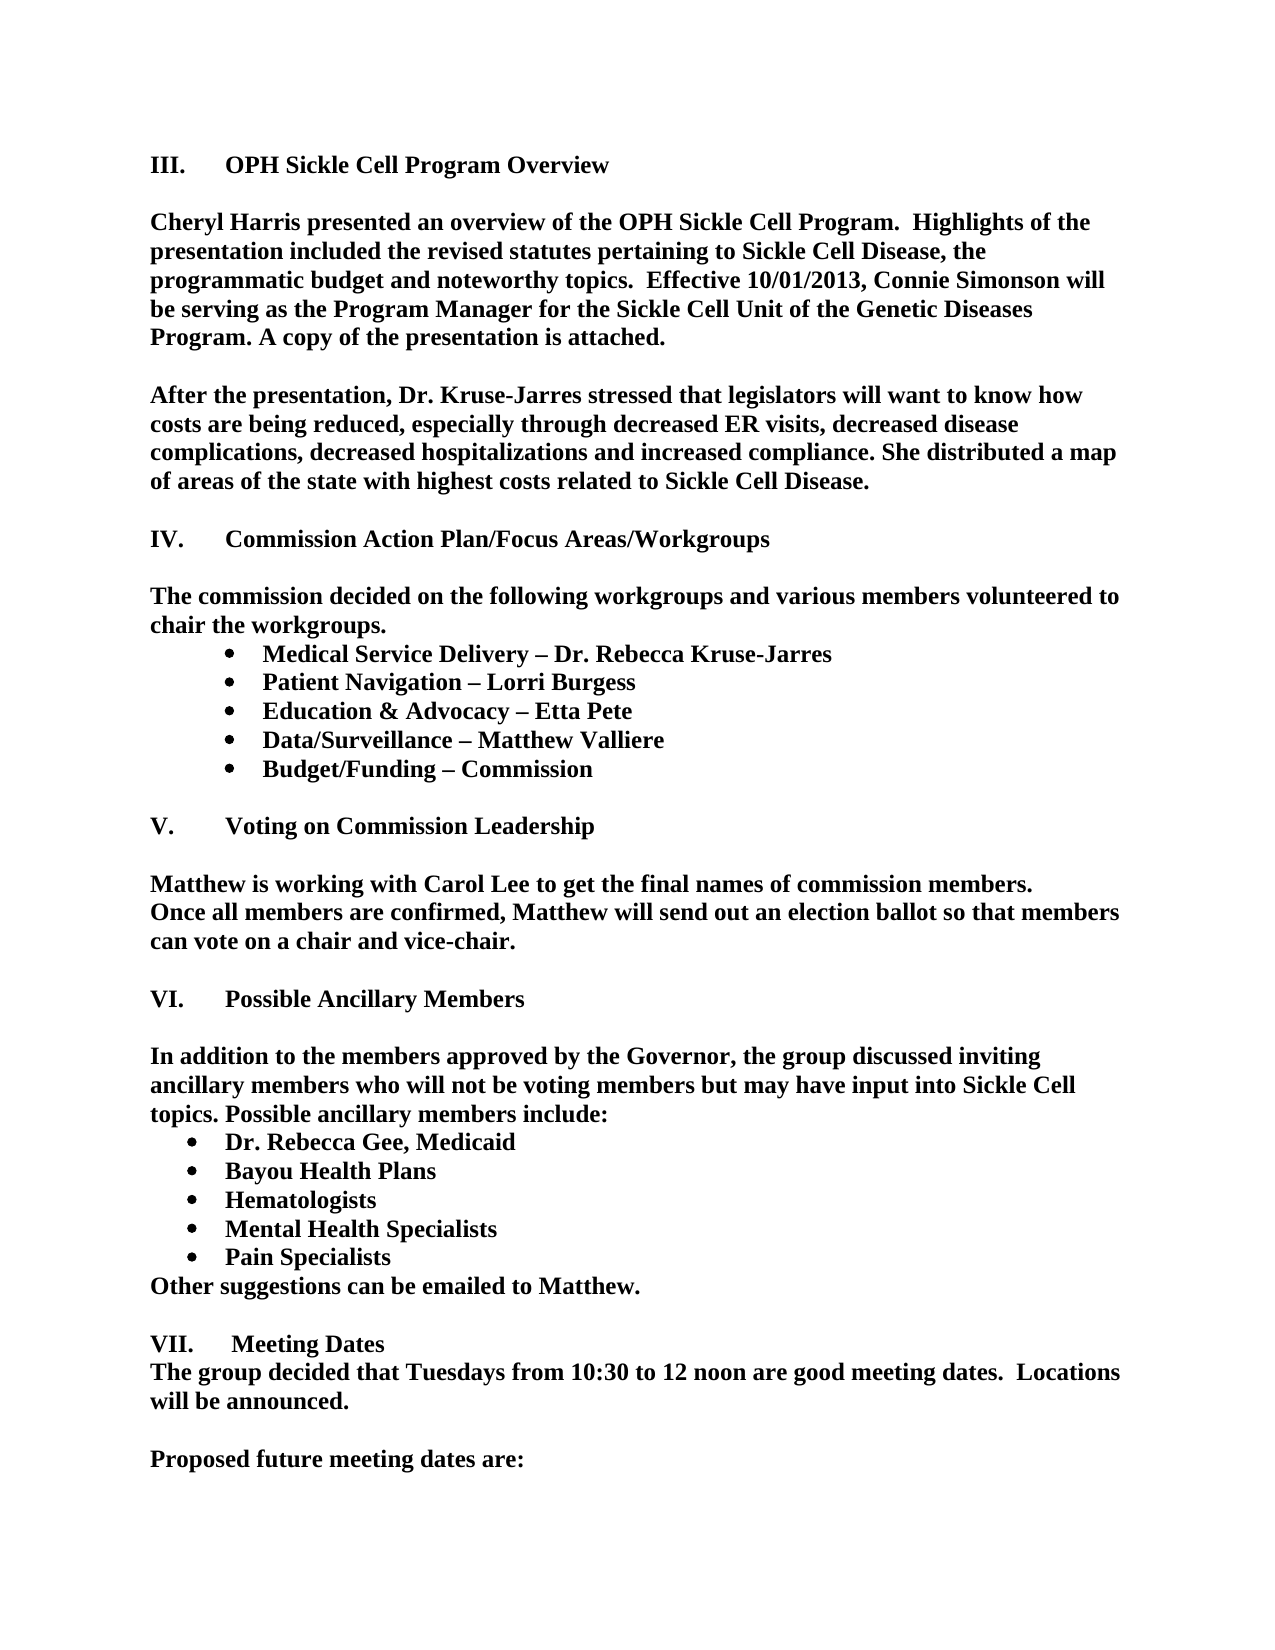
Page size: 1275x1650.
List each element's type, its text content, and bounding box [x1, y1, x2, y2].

list Mental Health Specialists [187, 1214, 1125, 1242]
text Once all members are confirmed, Matthew will send out an election ballot so that members can vote on a chair and vice-chair. [150, 897, 1125, 955]
list Budget/Funding – Commission [225, 754, 1125, 782]
list Bayou Health Plans [187, 1156, 1125, 1185]
text The group decided that Tuesdays from 10:30 to 12 noon are good meeting dates. Locations will be announced. [150, 1357, 1125, 1415]
text Other suggestions can be emailed to Matthew. [150, 1271, 1125, 1300]
list The commission decided on the following workgroups and various members volunteered to chair the workgroups. [150, 581, 1125, 639]
text In addition to the members approved by the Governor, the group discussed inviting ancillary members who will not be voting members but may have input into Sickle Cell topics. Possible ancillary members include: [150, 1041, 1125, 1127]
list Commission Action Plan/Focus Areas/Workgroups [150, 524, 1125, 552]
text Cheryl Harris presented an overview of the OPH Sickle Cell Program. Highlights of the presentation included the revised statutes pertaining to Sickle Cell Disease, the programmatic budget and noteworthy topics. Effective 10/01/2013, Connie Simonson will be serving as the Program Manager for the Sickle Cell Unit of the Genetic Diseases Program. A copy of the presentation is attached. [150, 207, 1125, 351]
list Hematologists [187, 1185, 1125, 1214]
list Patient Navigation – Lorri Burgess [225, 667, 1125, 696]
text Matthew is working with Carol Lee to get the final names of commission members. [150, 869, 1125, 897]
list Medical Service Delivery – Dr. Rebecca Kruse-Jarres [225, 639, 1125, 667]
list Education & Advocacy – Etta Pete [225, 696, 1125, 725]
list Data/Surveillance – Matthew Valliere [225, 725, 1125, 754]
text After the presentation, Dr. Kruse-Jarres stressed that legislators will want to know how costs are being reduced, especially through decreased ER visits, decreased disease complications, decreased hospitalizations and increased compliance. She distributed a map of areas of the state with highest costs related to Sickle Cell Disease. [150, 380, 1125, 495]
list OPH Sickle Cell Program Overview [150, 150, 1125, 179]
list Pain Specialists [187, 1242, 1125, 1271]
list Dr. Rebecca Gee, Medicaid [187, 1127, 1125, 1156]
list Possible Ancillary Members [150, 984, 1125, 1012]
list Voting on Commission Leadership [150, 811, 1125, 840]
list Meeting Dates [150, 1329, 1125, 1357]
text Proposed future meeting dates are: [150, 1444, 1125, 1472]
